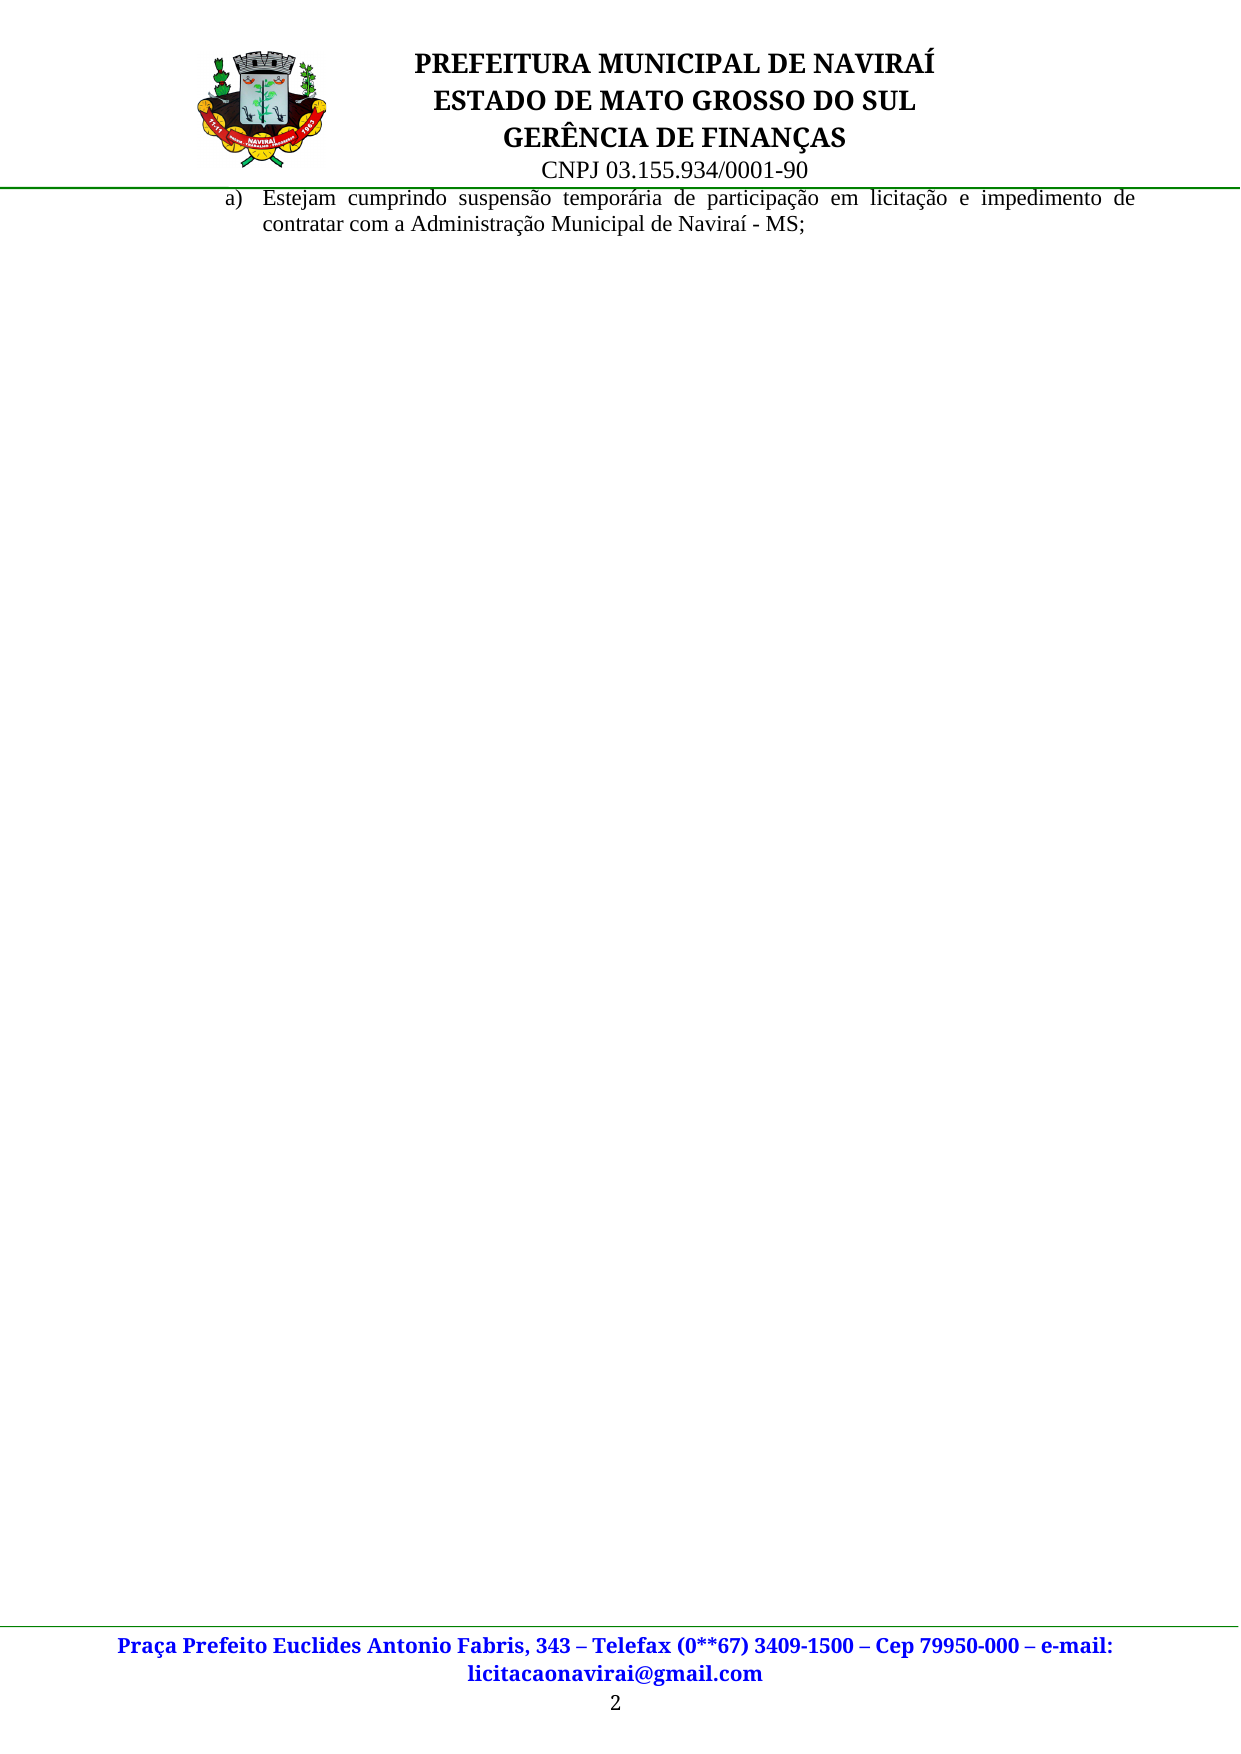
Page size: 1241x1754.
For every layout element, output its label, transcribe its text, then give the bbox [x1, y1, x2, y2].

list Estejam cumprindo suspensão temporária de participação em licitação e impedimento de contratar com a Administração Municipal de Naviraí - MS; [225, 184, 1137, 236]
picture [197, 51, 327, 168]
